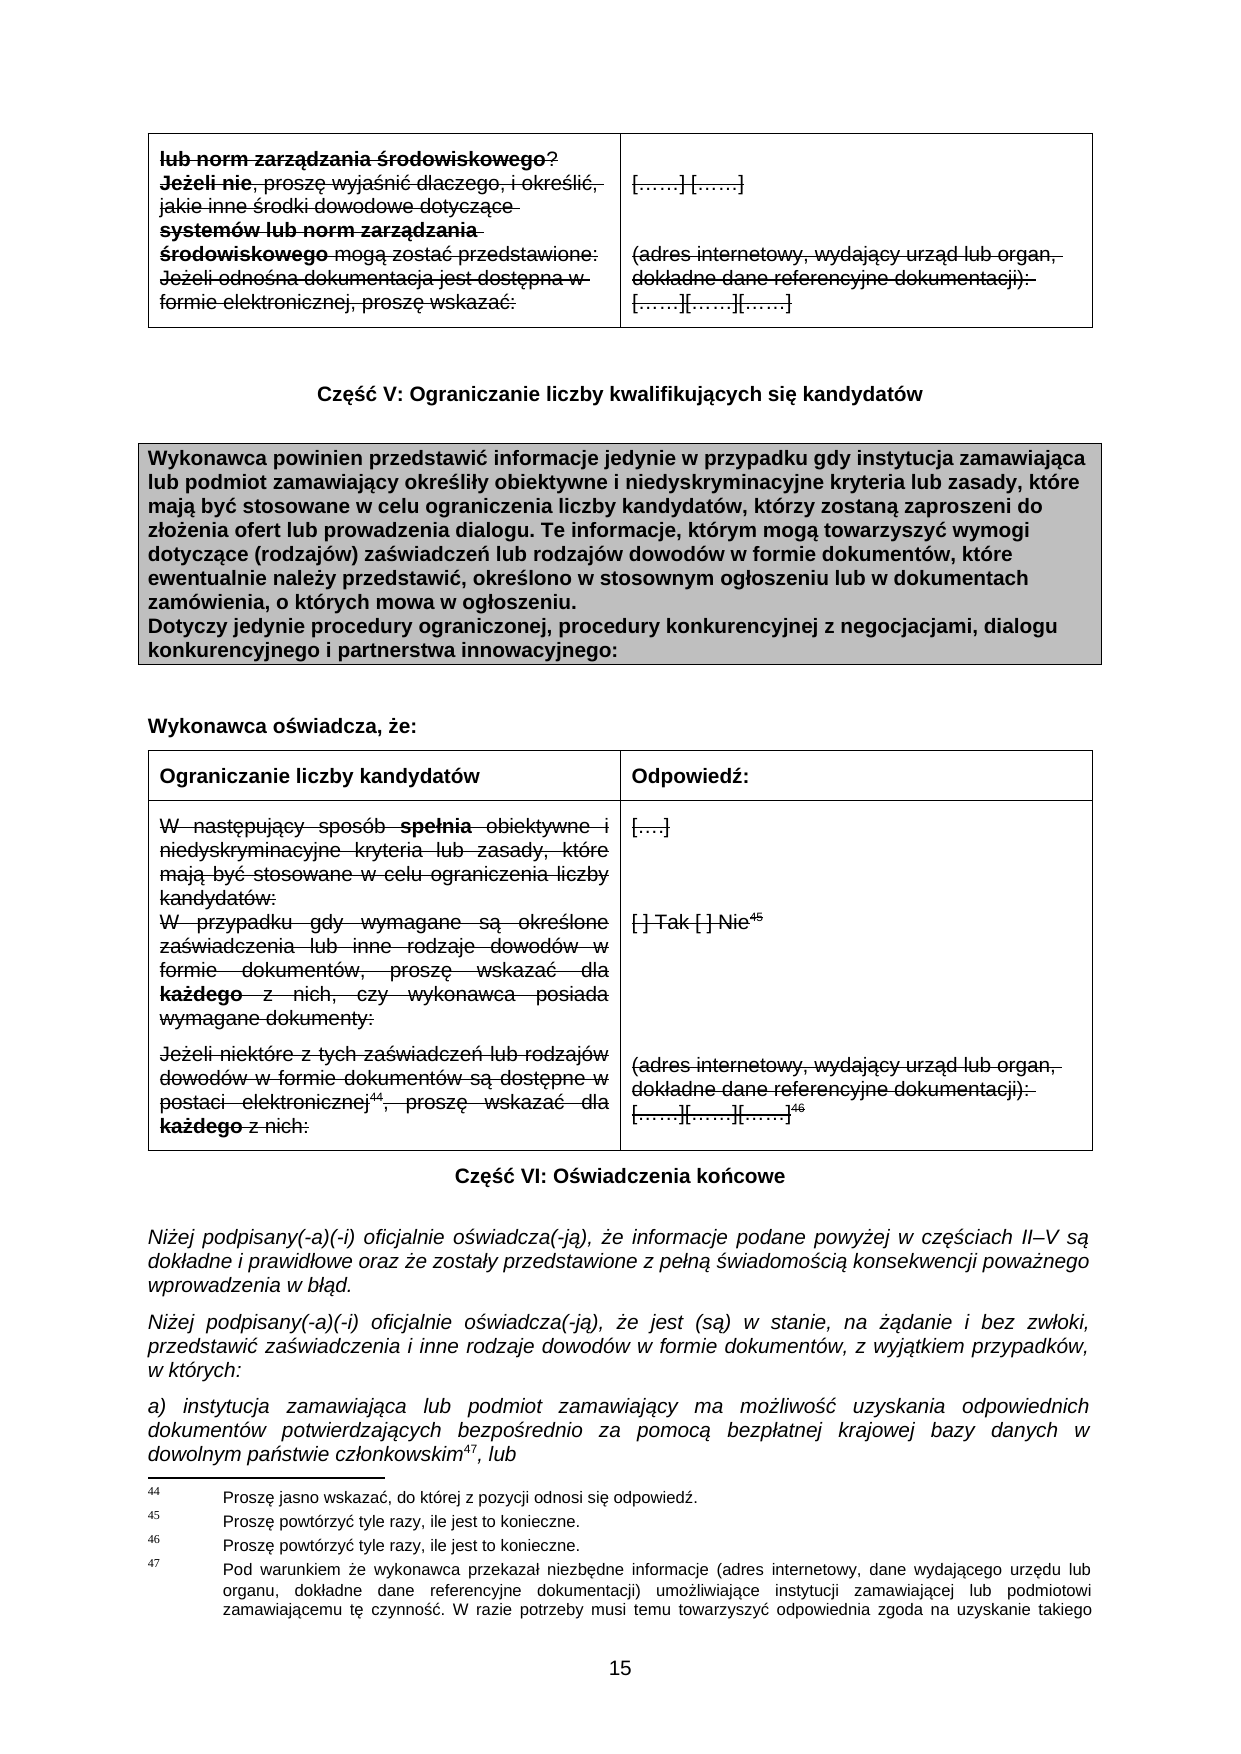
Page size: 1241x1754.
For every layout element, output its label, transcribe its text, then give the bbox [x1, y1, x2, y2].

title Część VI: Oświadczenia końcowe [148, 1164, 1093, 1188]
text Wykonawca powinien przedstawić informacje jedynie w przypadku gdy instytucja zamawiająca lub podmiot zamawiający określiły obiektywne i niedyskryminacyjne kryteria lub zasady, które mają być stosowane w celu ograniczenia liczby kandydatów, którzy zostaną zaproszeni do złożenia ofert lub prowadzenia dialogu. Te informacje, którym mogą towarzyszyć wymogi dotyczące (rodzajów) zaświadczeń lub rodzajów dowodów w formie dokumentów, które ewentualnie należy przedstawić, określono w stosownym ogłoszeniu lub w dokumentach zamówienia, o których mowa w ogłoszeniu. Dotyczy jedynie procedury ograniczonej, procedury konkurencyjnej z negocjacjami, dialogu konkurencyjnego i partnerstwa innowacyjnego: [139, 444, 1101, 664]
table_cell [….] [ ] Tak [ ] Nie (adres internetowy, wydający urząd lub organ, dokładne dane referencyjne dokumentacji): [……][……][……] [621, 801, 1092, 1150]
text a) instytucja zamawiająca lub podmiot zamawiający ma możliwość uzyskania odpowiednich dokumentów potwierdzających bezpośrednio za pomocą bezpłatnej krajowej bazy danych w dowolnym państwie członkowskim, lub [148, 1394, 1093, 1466]
title Część V: Ograniczanie liczby kwalifikujących się kandydatów [148, 381, 1093, 405]
text Niżej podpisany(-a)(-i) oficjalnie oświadcza(-ją), że informacje podane powyżej w częściach II–V są dokładne i prawidłowe oraz że zostały przedstawione z pełną świadomością konsekwencji poważnego wprowadzenia w błąd. [148, 1225, 1093, 1297]
text Wykonawca oświadcza, że: [148, 714, 1093, 738]
text Niżej podpisany(-a)(-i) oficjalnie oświadcza(-ją), że jest (są) w stanie, na żądanie i bez zwłoki, przedstawić zaświadczenia i inne rodzaje dowodów w formie dokumentów, z wyjątkiem przypadków, w których: [148, 1309, 1093, 1381]
table_header Ograniczanie liczby kandydatów [149, 751, 620, 800]
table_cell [149, 134, 620, 327]
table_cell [621, 134, 1092, 327]
table_cell W następujący sposób spełnia obiektywne i niedyskryminacyjne kryteria lub zasady, które mają być stosowane w celu ograniczenia liczby kandydatów: W przypadku gdy wymagane są określone zaświadczenia lub inne rodzaje dowodów w formie dokumentów, proszę wskazać dla każdego z nich, czy wykonawca posiada wymagane dokumenty: Jeżeli niektóre z tych zaświadczeń lub rodzajów dowodów w formie dokumentów są dostępne w postaci elektronicznej, proszę wskazać dla każdego z nich: [149, 801, 620, 1150]
table_header Odpowiedź: [621, 751, 1092, 800]
